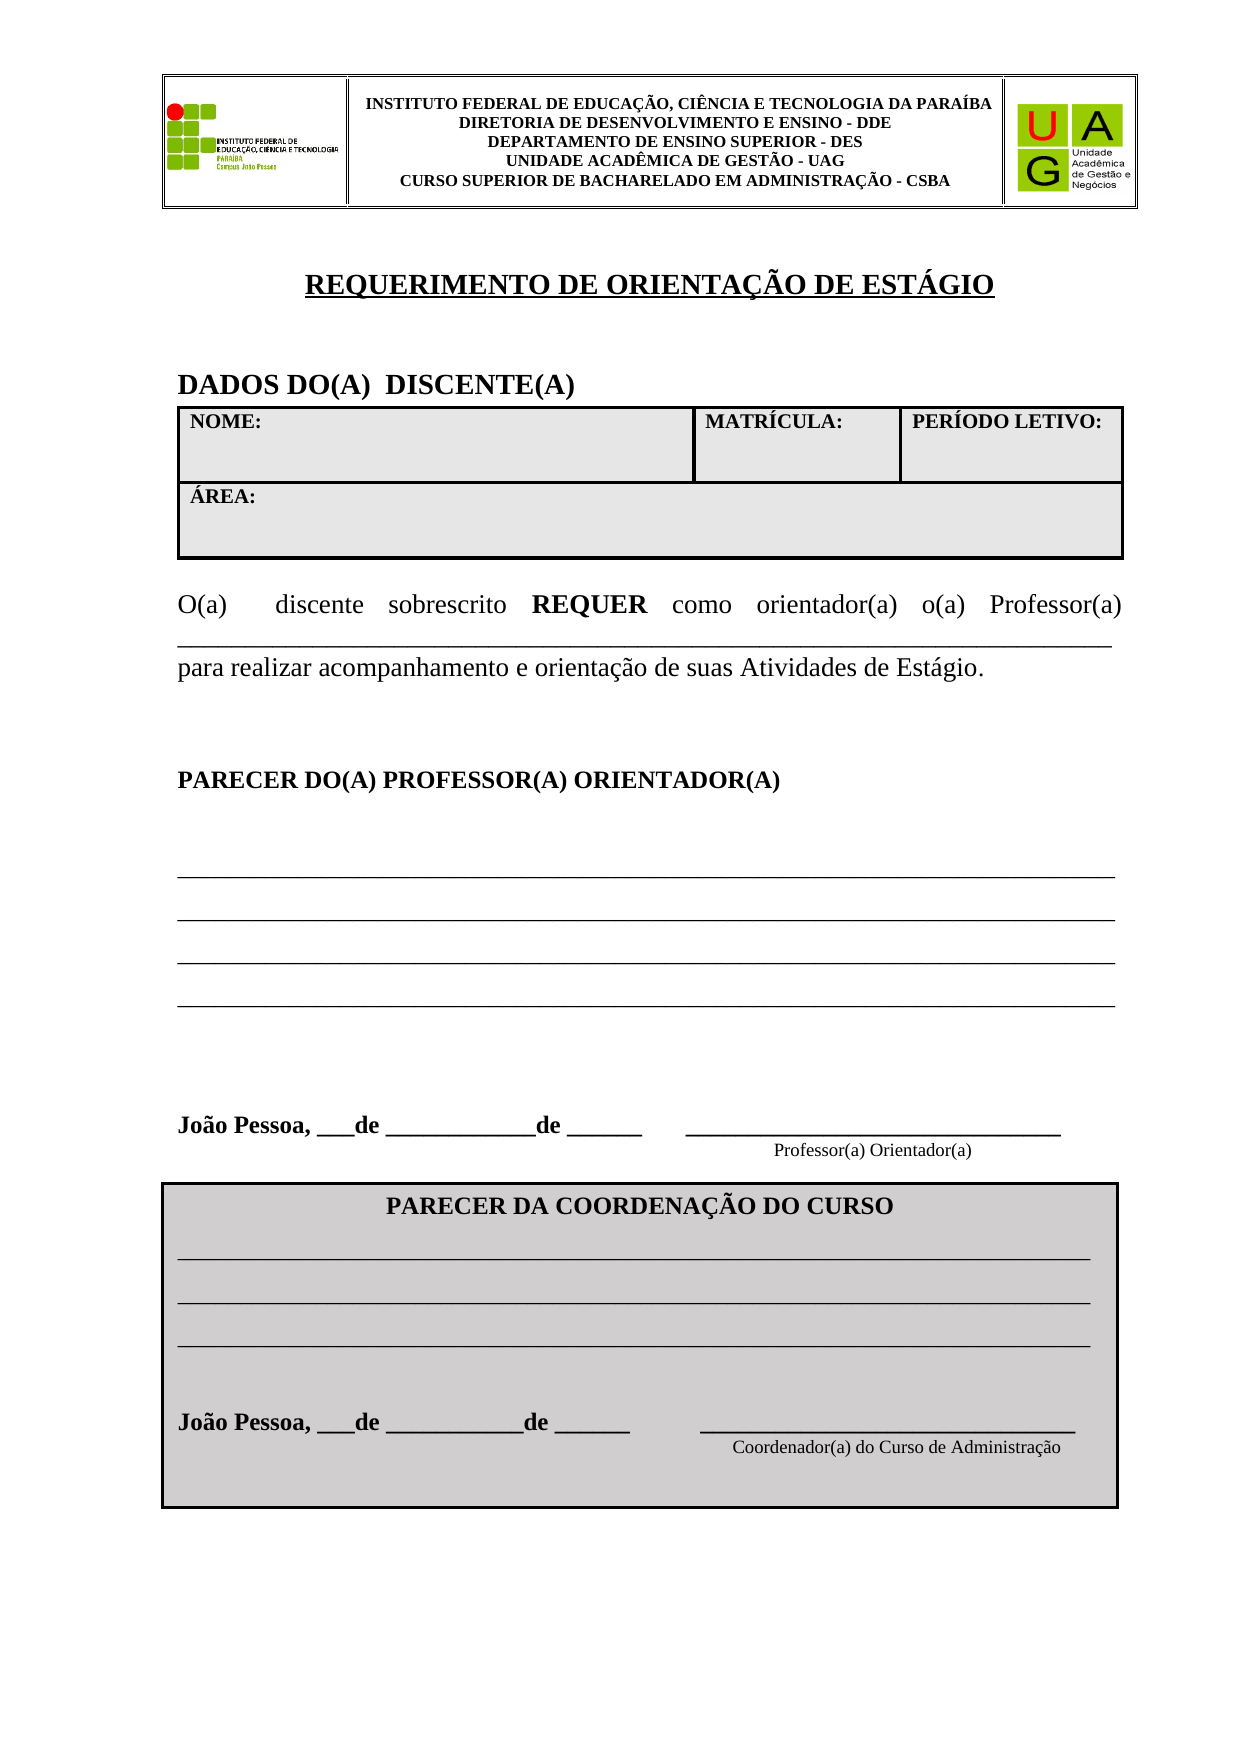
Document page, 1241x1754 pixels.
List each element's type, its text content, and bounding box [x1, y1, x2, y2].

table_header PERÍODO LETIVO: [902, 409, 1121, 481]
text O(a) discente sobrescrito REQUER como orientador(a) o(a) Professor(a) _____________________________________________________________________ para realizar acompanhamento e orientação de suas Atividades de Estágio. [177, 588, 1122, 682]
text DADOS DO(A) DISCENTE(A) [177, 367, 1122, 401]
table_header NOME: [180, 409, 692, 481]
text ____________________________________________________________________________________________________________________________________________________________________________________________________________________________________________________________________________________________________________ [177, 852, 1122, 1010]
text PARECER DO(A) PROFESSOR(A) ORIENTADOR(A) [177, 766, 1122, 794]
text REQUERIMENTO DE ORIENTAÇÃO DE ESTÁGIO [177, 267, 1122, 300]
text Professor(a) Orientador(a) [177, 1139, 1122, 1161]
text João Pessoa, ___de ____________de ______ ______________________________ [177, 1111, 1122, 1139]
picture [1017, 101, 1135, 194]
table_cell ÁREA: [180, 484, 1121, 556]
picture [165, 101, 341, 173]
table_header MATRÍCULA: [696, 409, 899, 481]
